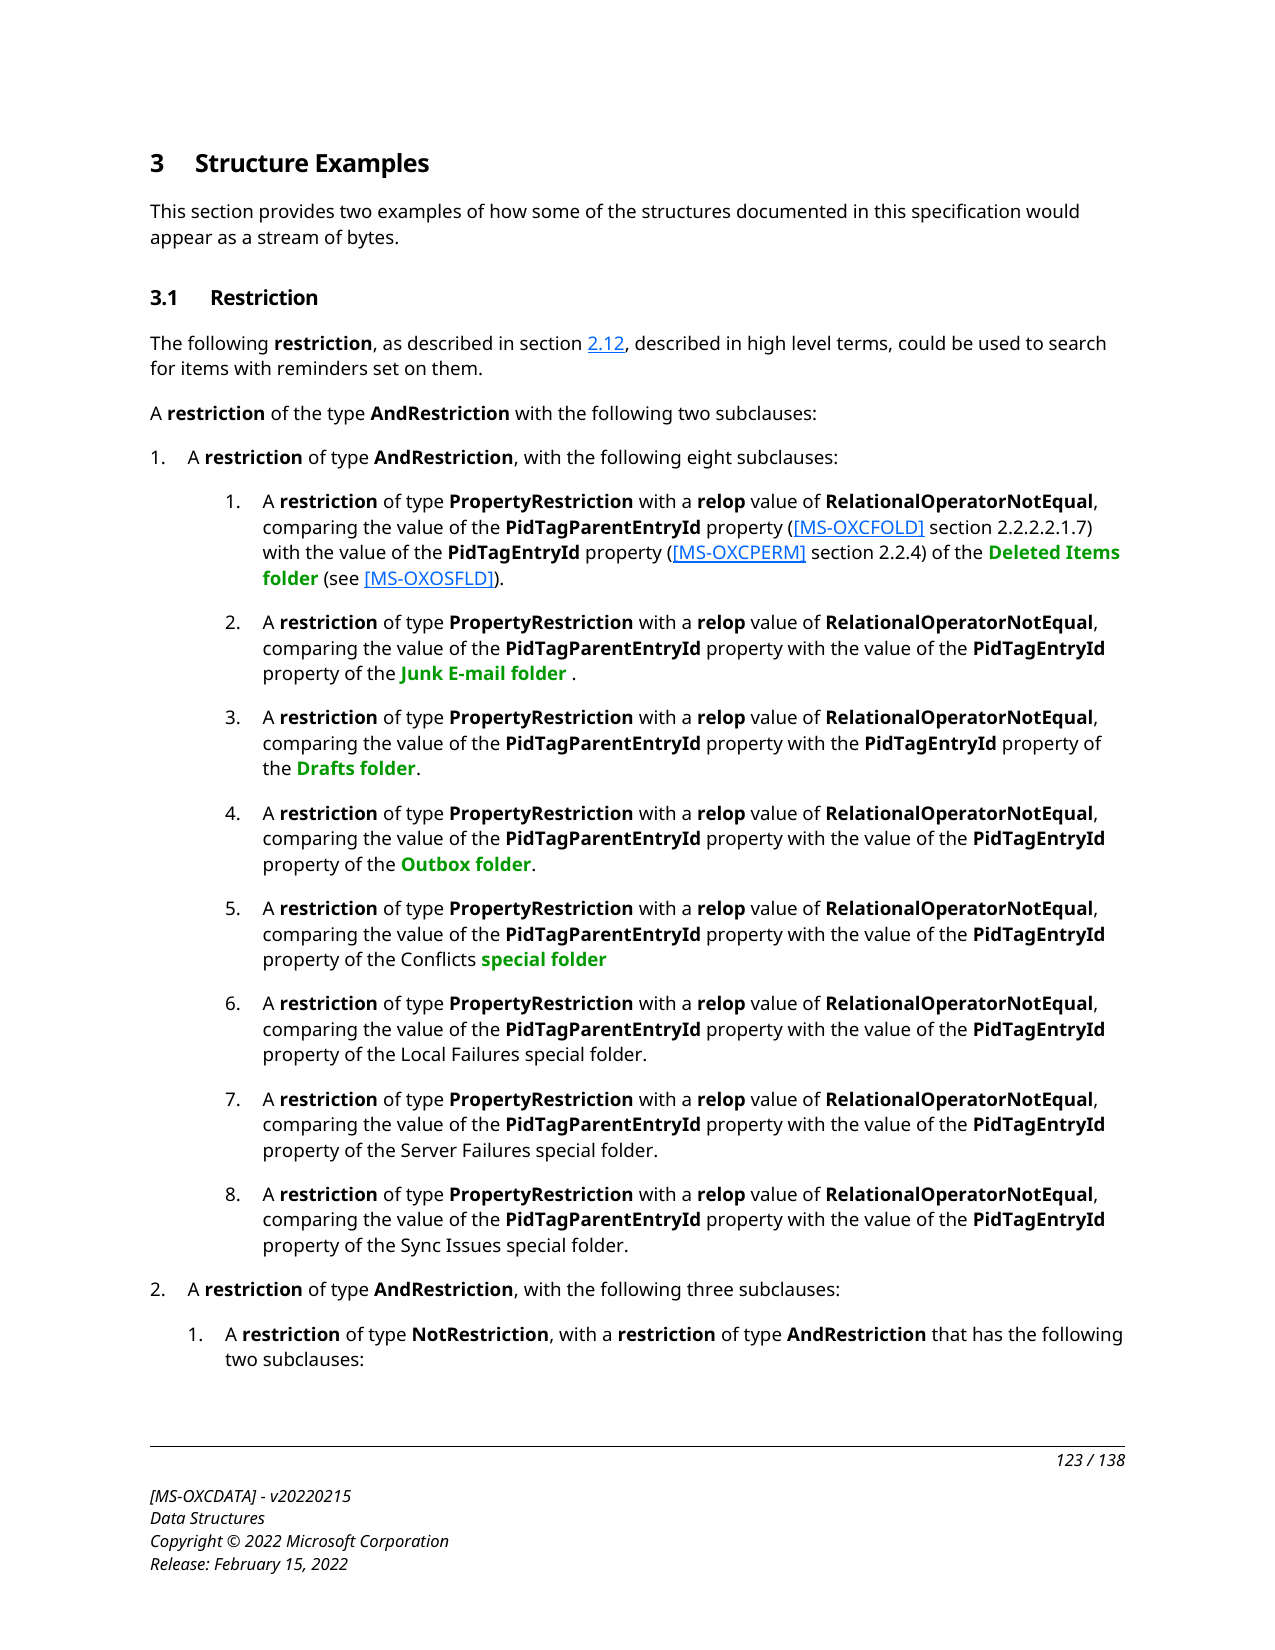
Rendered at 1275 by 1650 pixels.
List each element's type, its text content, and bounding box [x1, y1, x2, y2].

list A restriction of type AndRestriction, with the following eight subclauses: [150, 444, 1125, 470]
text A restriction of the type AndRestriction with the following two subclauses: [150, 400, 1125, 426]
list A restriction of type PropertyRestriction with a relop value of RelationalOperatorNotEqual, comparing the value of the PidTagParentEntryId property with the PidTagEntryId property of the Drafts folder. [225, 705, 1125, 781]
list A restriction of type AndRestriction, with the following three subclauses: [150, 1277, 1125, 1302]
list A restriction of type PropertyRestriction with a relop value of RelationalOperatorNotEqual, comparing the value of the PidTagParentEntryId property with the value of the PidTagEntryId property of the Server Failures special folder. [225, 1086, 1125, 1162]
subtitle Structure Examples [150, 146, 1125, 180]
list A restriction of type PropertyRestriction with a relop value of RelationalOperatorNotEqual, comparing the value of the PidTagParentEntryId property with the value of the PidTagEntryId property of the Conflicts special folder [225, 895, 1125, 972]
list A restriction of type PropertyRestriction with a relop value of RelationalOperatorNotEqual, comparing the value of the PidTagParentEntryId property with the value of the PidTagEntryId property of the Sync Issues special folder. [225, 1181, 1125, 1258]
list A restriction of type PropertyRestriction with a relop value of RelationalOperatorNotEqual, comparing the value of the PidTagParentEntryId property ([MS-OXCFOLD] section 2.2.2.2.1.7) with the value of the PidTagEntryId property ([MS-OXCPERM] section 2.2.4) of the Deleted Items folder (see [MS-OXOSFLD]). [225, 488, 1125, 591]
subtitle Restriction [150, 283, 1125, 311]
list A restriction of type NotRestriction, with a restriction of type AndRestriction that has the following two subclauses: [187, 1321, 1125, 1372]
list A restriction of type PropertyRestriction with a relop value of RelationalOperatorNotEqual, comparing the value of the PidTagParentEntryId property with the value of the PidTagEntryId property of the Junk E-mail folder . [225, 609, 1125, 686]
text This section provides two examples of how some of the structures documented in this specification would appear as a stream of bytes. [150, 199, 1125, 250]
list A restriction of type PropertyRestriction with a relop value of RelationalOperatorNotEqual, comparing the value of the PidTagParentEntryId property with the value of the PidTagEntryId property of the Outbox folder. [225, 800, 1125, 877]
list A restriction of type PropertyRestriction with a relop value of RelationalOperatorNotEqual, comparing the value of the PidTagParentEntryId property with the value of the PidTagEntryId property of the Local Failures special folder. [225, 991, 1125, 1067]
text The following restriction, as described in section 2.12, described in high level terms, could be used to search for items with reminders set on them. [150, 330, 1125, 381]
